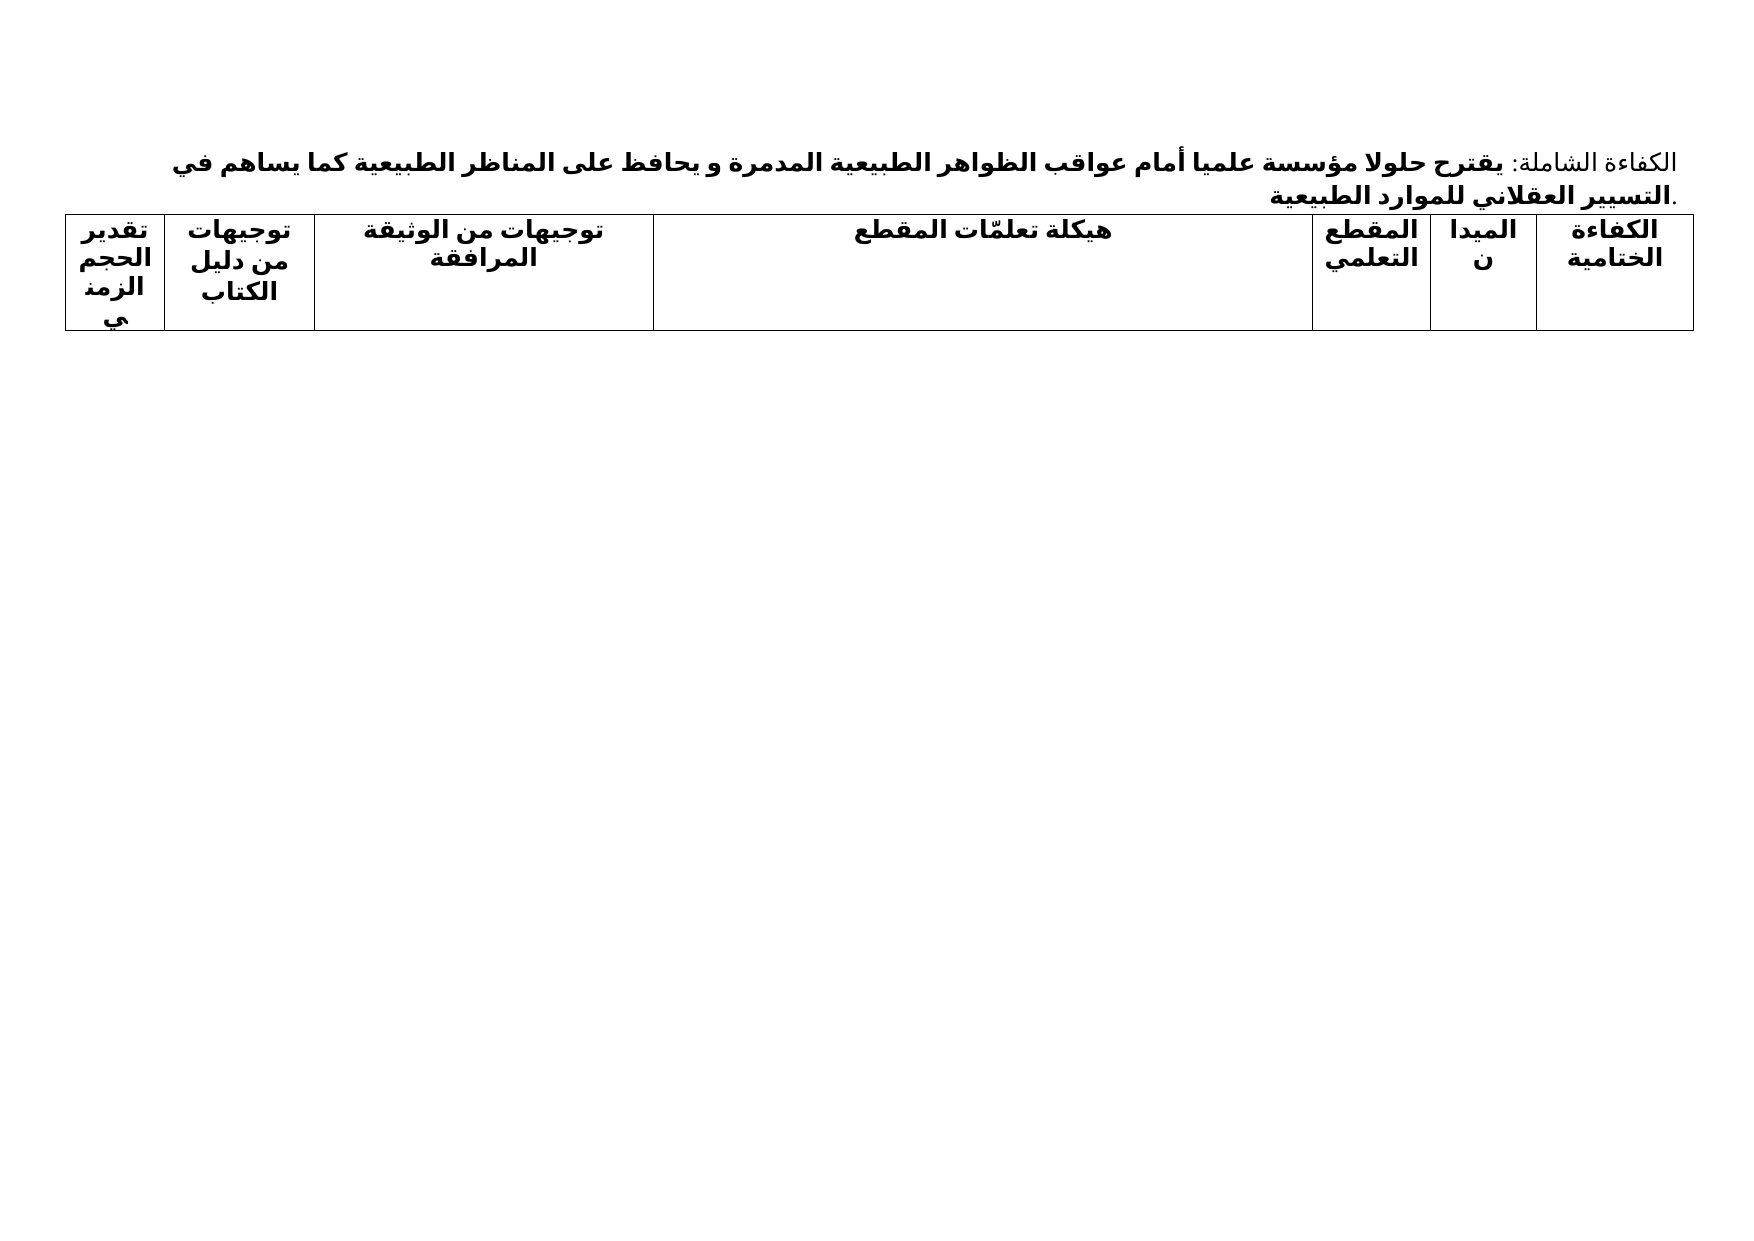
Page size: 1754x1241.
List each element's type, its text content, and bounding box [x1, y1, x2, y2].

table_header تقدير الحجم الزمني [66, 215, 164, 330]
table_header هيكلة تعلمّات المقطع [654, 215, 1312, 330]
table_header المقطع التعلمي [1313, 215, 1430, 330]
table_header توجيهات من دليل الكتاب [165, 215, 314, 330]
table_header الميدان [1431, 215, 1536, 330]
list الكفاءة الشاملة: يقترح حلولا مؤسسة علميا أمام عواقب الظواهر الطبيعية المدمرة و يحافظ على المناظر الطبيعية كما يساهم في التسيير العقلاني للموارد الطبيعية. [152, 148, 1677, 209]
table_header الكفاءة الختامية [1537, 215, 1693, 330]
table_header توجيهات من الوثيقة المرافقة [315, 215, 653, 330]
